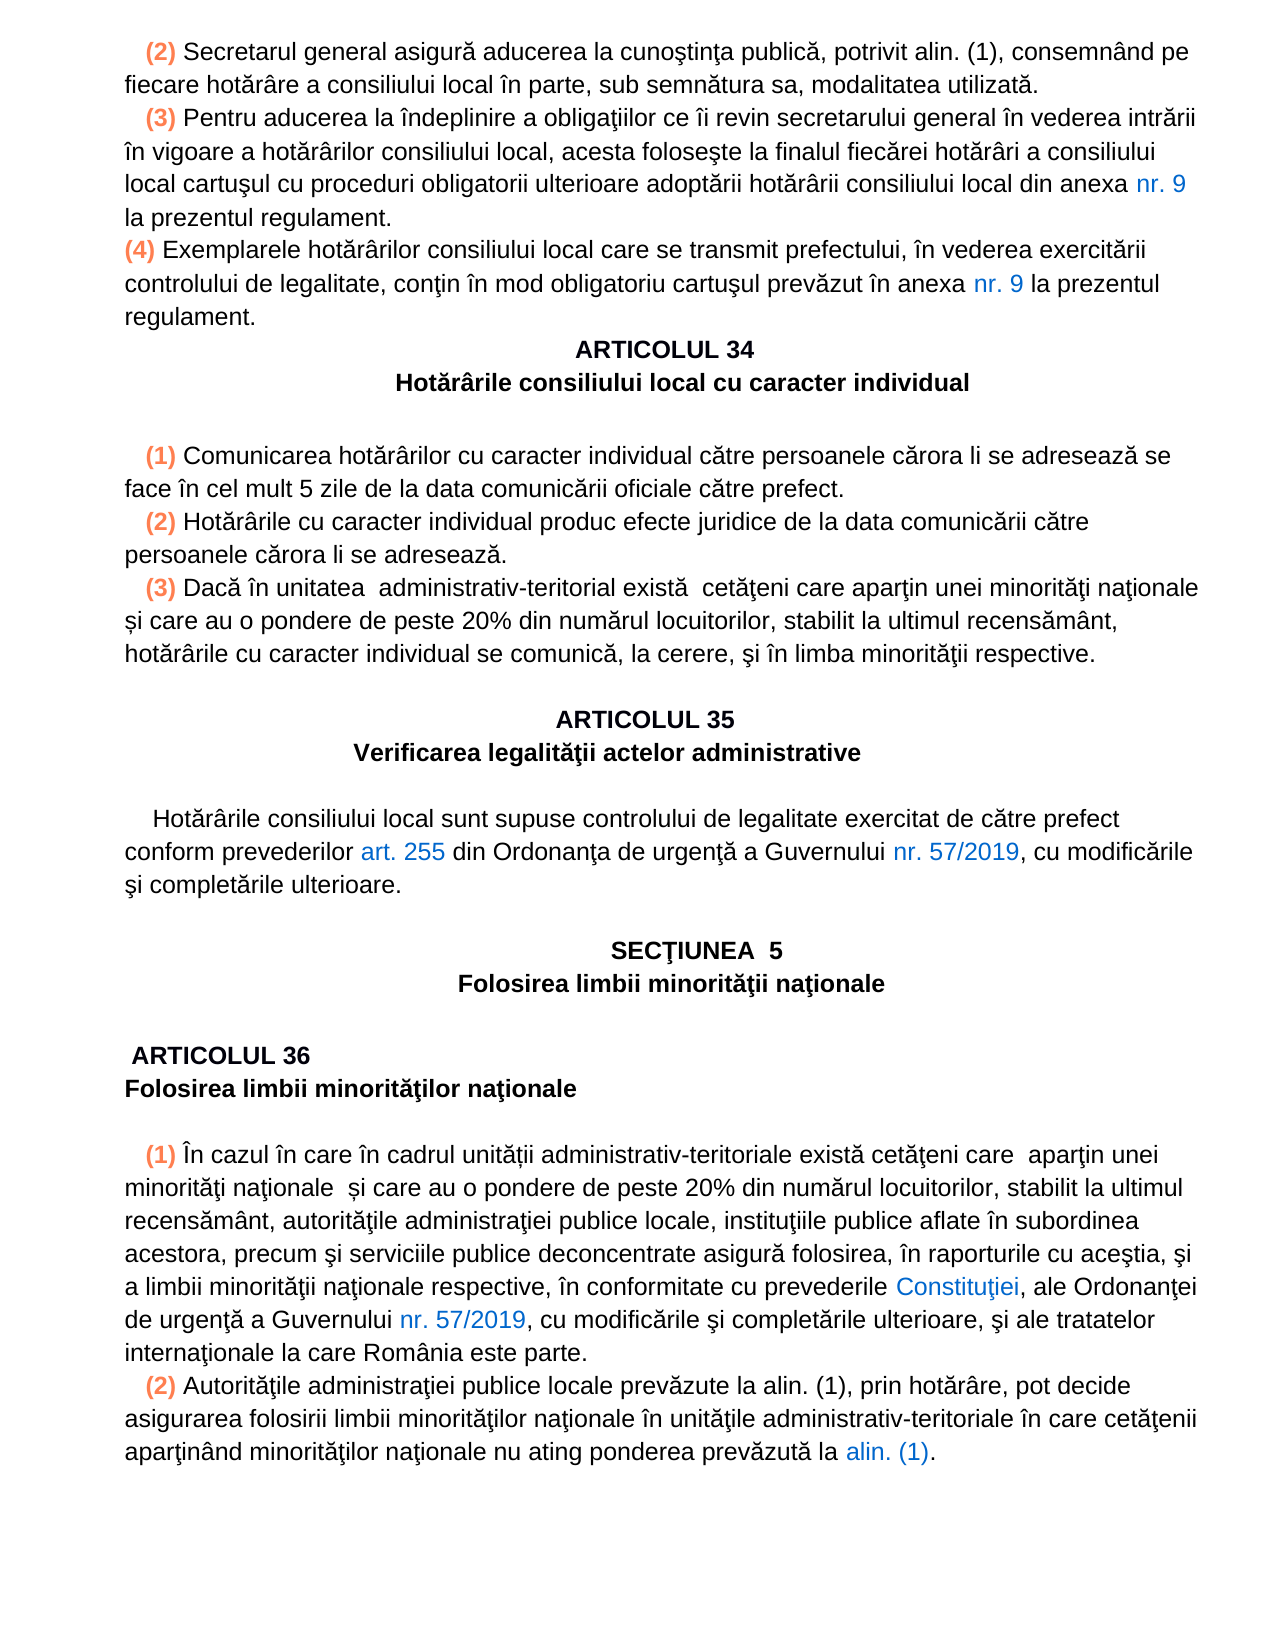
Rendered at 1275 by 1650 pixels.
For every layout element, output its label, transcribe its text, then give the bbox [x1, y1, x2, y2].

text (2) Hotărârile cu caracter individual produc efecte juridice de la data comunicării către persoanele cărora li se adresează. [124, 507, 1202, 568]
text (2) Autorităţile administraţiei publice locale prevăzute la alin. (1), prin hotărâre, pot decide asigurarea folosirii limbii minorităţilor naţionale în unităţile administrativ-teritoriale în care cetăţenii aparţinând minorităţilor naţionale nu ating ponderea prevăzută la alin. (1). [124, 1371, 1202, 1466]
text (3) Pentru aducerea la îndeplinire a obligaţiilor ce îi revin secretarului general în vederea intrării în vigoare a hotărârilor consiliului local, acesta foloseşte la finalul fiecărei hotărâri a consiliului local cartuşul cu proceduri obligatorii ulterioare adoptării hotărârii consiliului local din anexa nr. 9 la prezentul regulament. [124, 103, 1202, 231]
text (1) În cazul în care în cadrul unității administrativ-teritoriale există cetăţeni care aparţin unei minorităţi naţionale și care au o pondere de peste 20% din numărul locuitorilor, stabilit la ultimul recensământ, autorităţile administraţiei publice locale, instituţiile publice aflate în subordinea acestora, precum şi serviciile publice deconcentrate asigură folosirea, în raporturile cu aceştia, şi a limbii minorităţii naţionale respective, în conformitate cu prevederile Constituţiei, ale Ordonanţei de urgenţă a Guvernului nr. 57/2019, cu modificările şi completările ulterioare, şi ale tratatelor internaţionale la care România este parte. [124, 1140, 1202, 1367]
text (2) Secretarul general asigură aducerea la cunoştinţa publică, potrivit alin. (1), consemnând pe fiecare hotărâre a consiliului local în parte, sub semnătura sa, modalitatea utilizată. [124, 37, 1202, 99]
text (4) Exemplarele hotărârilor consiliului local care se transmit prefectului, în vederea exercitării controlului de legalitate, conţin în mod obligatoriu cartuşul prevăzut în anexa nr. 9 la prezentul regulament. [124, 236, 1202, 330]
text ARTICOLUL 35 Verificarea legalităţii actelor administrative [124, 705, 1202, 799]
text (1) Comunicarea hotărârilor cu caracter individual către persoanele cărora li se adresează se face în cel mult 5 zile de la data comunicării oficiale către prefect. [124, 441, 1202, 502]
text Hotărârile consiliului local sunt supuse controlului de legalitate exercitat de către prefect conform prevederilor art. 255 din Ordonanţa de urgenţă a Guvernului nr. 57/2019, cu modificările şi completările ulterioare. [124, 804, 1202, 899]
text (3) Dacă în unitatea administrativ-teritorial există cetăţeni care aparţin unei minorităţi naţionale și care au o pondere de peste 20% din numărul locuitorilor, stabilit la ultimul recensământ, hotărârile cu caracter individual se comunică, la cerere, şi în limba minorităţii respective. [124, 573, 1202, 667]
text ARTICOLUL 36 Folosirea limbii minorităţilor naţionale [124, 1041, 1202, 1136]
text ARTICOLUL 34 Hotărârile consiliului local cu caracter individual [124, 334, 1202, 436]
text SECŢIUNEA 5 Folosirea limbii minorităţii naţionale [124, 903, 1202, 998]
